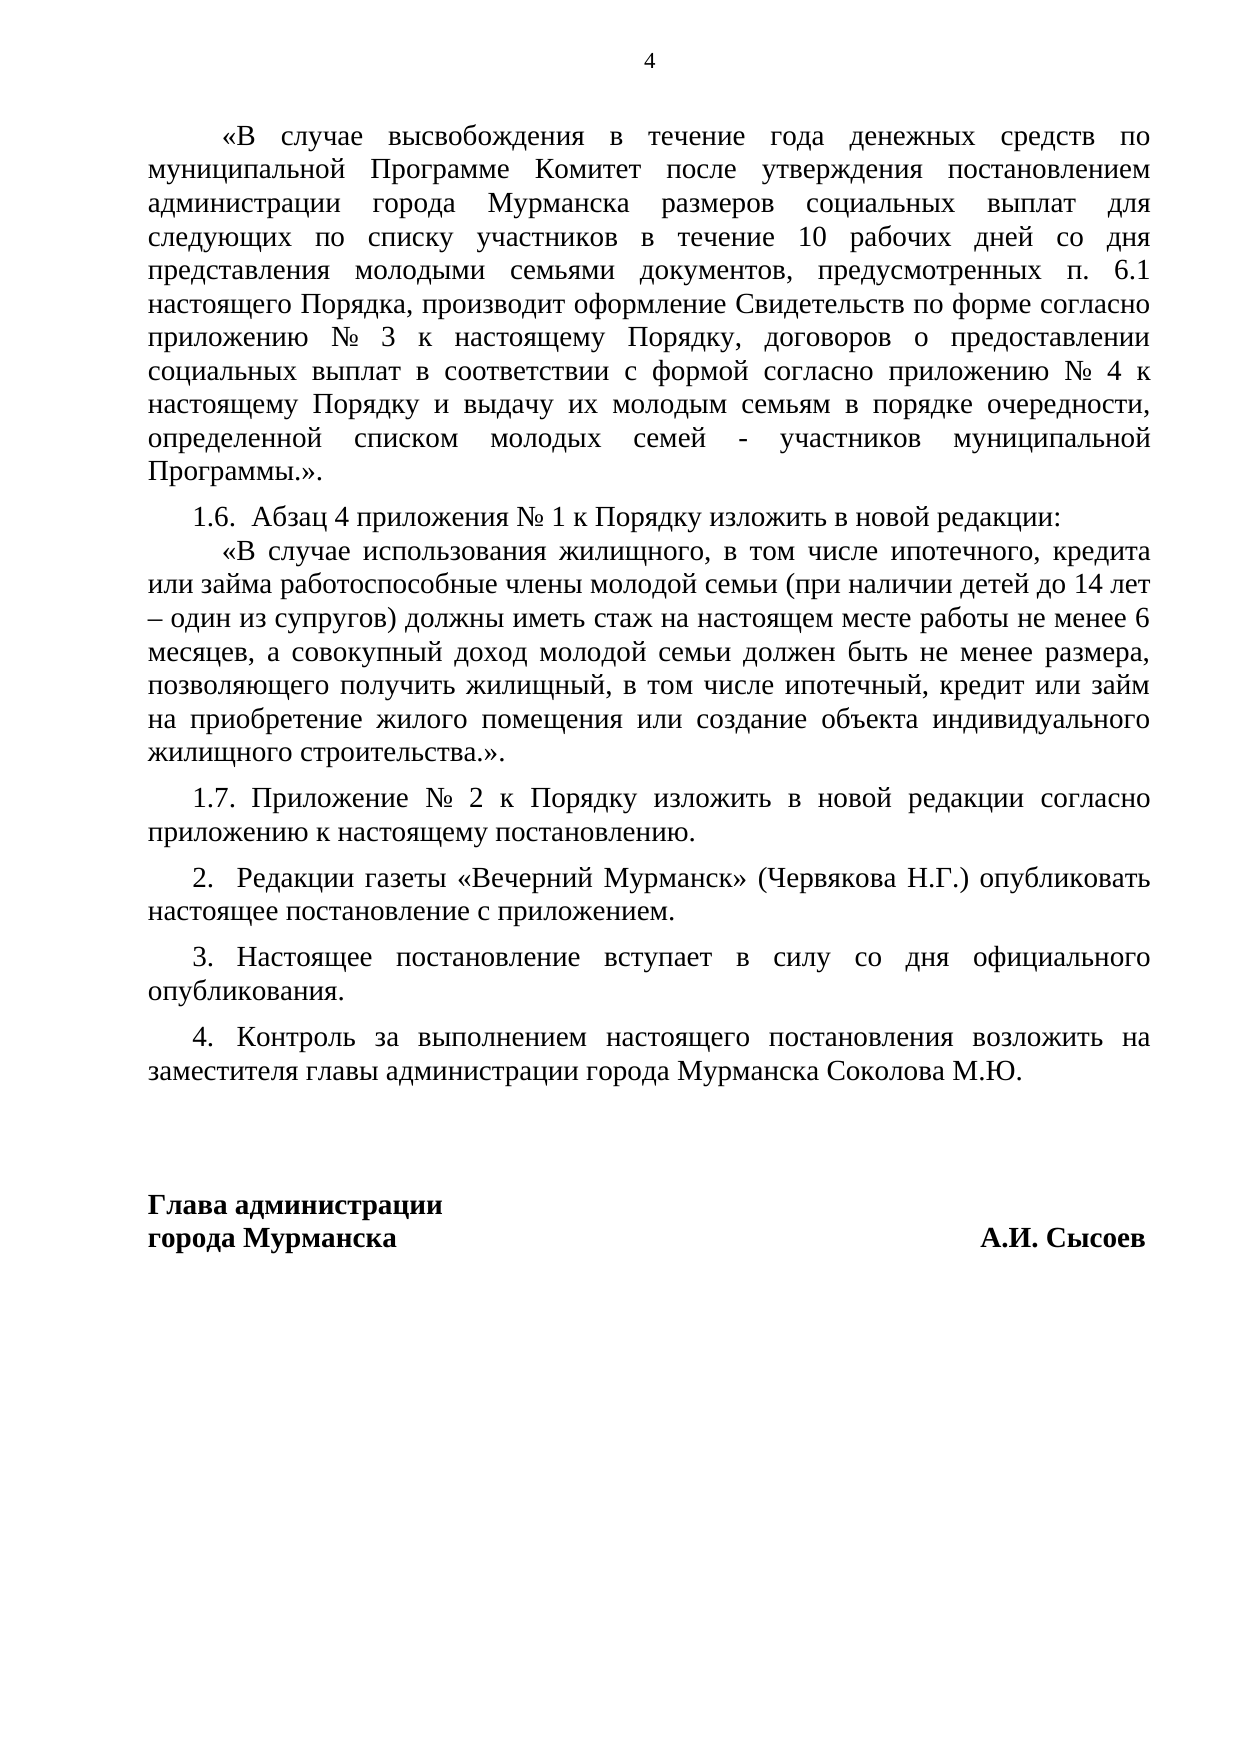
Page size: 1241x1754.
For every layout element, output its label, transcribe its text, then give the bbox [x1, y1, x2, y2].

text «В случае высвобождения в течение года денежных средств по муниципальной Программе Комитет после утверждения постановлением администрации города Мурманска размеров социальных выплат для следующих по списку участников в течение 10 рабочих дней со дня представления молодыми семьями документов, предусмотренных п. 6.1 настоящего Порядка, производит оформление Свидетельств по форме согласно приложению № 3 к настоящему Порядку, договоров о предоставлении социальных выплат в соответствии с формой согласно приложению № 4 к настоящему Порядку и выдачу их молодым семьям в порядке очередности, определенной списком молодых семей - участников муниципальной Программы.». [148, 118, 1152, 487]
list Редакции газеты «Вечерний Мурманск» (Червякова Н.Г.) опубликовать настоящее постановление с приложением. [148, 860, 1152, 927]
list Настоящее постановление вступает в силу со дня официального опубликования. [148, 939, 1152, 1007]
list Контроль за выполнением настоящего постановления возложить на заместителя главы администрации города Мурманска Соколова М.Ю. [148, 1019, 1152, 1086]
text города Мурманска А.И. Сысоев [148, 1220, 1152, 1254]
text «В случае использования жилищного, в том числе ипотечного, кредита или займа работоспособные члены молодой семьи (при наличии детей до 14 лет – один из супругов) должны иметь стаж на настоящем месте работы не менее 6 месяцев, а совокупный доход молодой семьи должен быть не менее размера, позволяющего получить жилищный, в том числе ипотечный, кредит или займ на приобретение жилого помещения или создание объекта индивидуального жилищного строительства.». [148, 533, 1152, 768]
text Глава администрации [148, 1187, 1152, 1220]
list Приложение № 2 к Порядку изложить в новой редакции согласно приложению к настоящему постановлению. [148, 780, 1152, 847]
list Абзац 4 приложения № 1 к Порядку изложить в новой редакции: [148, 499, 1152, 533]
